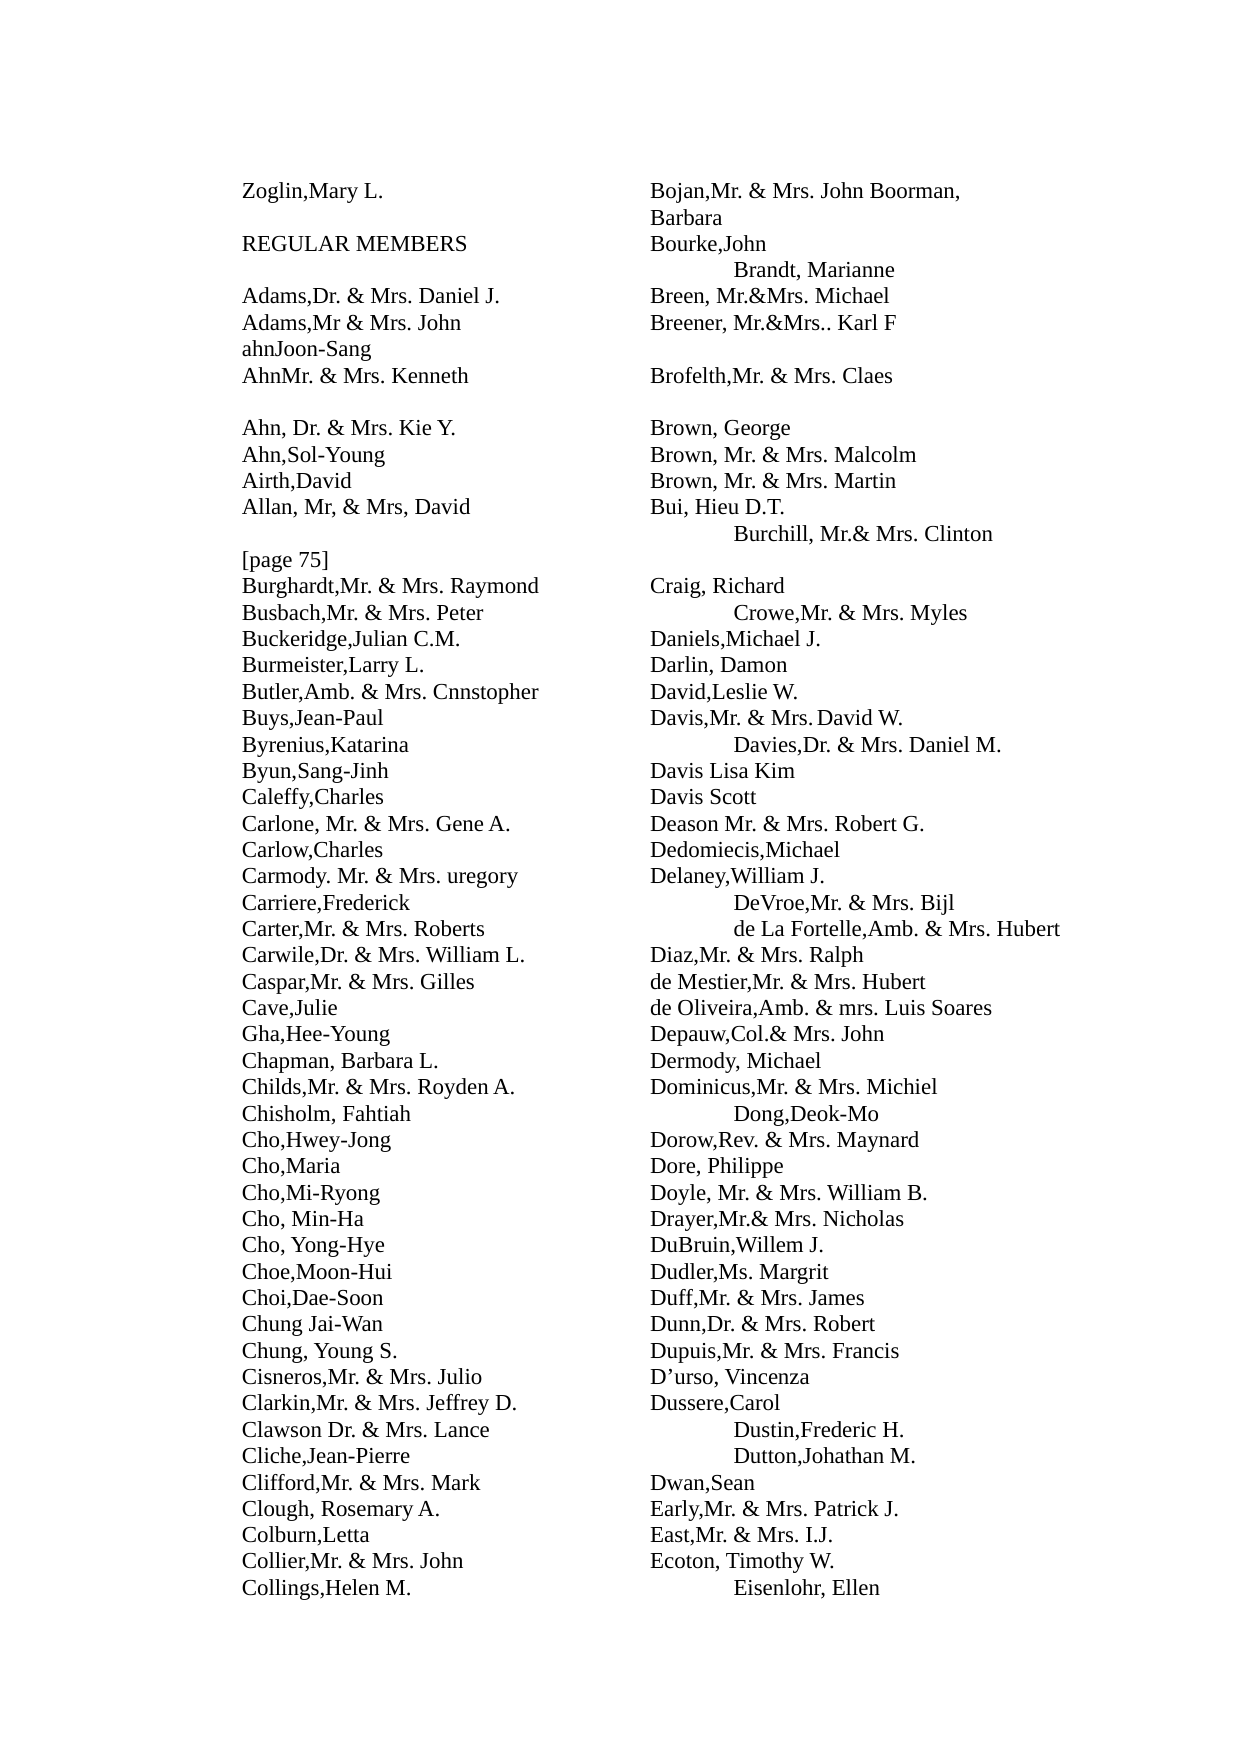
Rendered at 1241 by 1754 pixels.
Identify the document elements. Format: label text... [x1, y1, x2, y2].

text Byun,Sang-Jinh Davis Lisa Kim [150, 757, 1090, 783]
text Chung Jai-Wan Dunn,Dr. & Mrs. Robert [150, 1310, 1090, 1337]
text Chisholm, Fahtiah Dong,Deok-Mo [150, 1099, 1090, 1126]
text AhnMr. & Mrs. Kenneth Brofelth,Mr. & Mrs. Claes [150, 362, 1090, 388]
text Cliche,Jean-Pierre Dutton,Johathan M. [150, 1442, 1090, 1468]
text Ahn,Sol-Young Brown, Mr. & Mrs. Malcolm [150, 441, 1090, 467]
text Carriere,Frederick DeVroe,Mr. & Mrs. Bijl [150, 889, 1090, 915]
text Buckeridge,Julian C.M. Daniels,Michael J. [150, 625, 1090, 652]
text Butler,Amb. & Mrs. Cnnstopher David,Leslie W. [150, 678, 1090, 704]
text Chapman, Barbara L. Dermody, Michael [150, 1047, 1090, 1073]
text Cho,Mi-Ryong Doyle, Mr. & Mrs. William B. [150, 1179, 1090, 1205]
text Caspar,Mr. & Mrs. Gilles de Mestier,Mr. & Mrs. Hubert [150, 968, 1090, 994]
text Cho,Hwey-Jong Dorow,Rev. & Mrs. Maynard [150, 1126, 1090, 1152]
text Collings,Helen M. Eisenlohr, Ellen [150, 1574, 1090, 1600]
text Carmody. Mr. & Mrs. uregory Delaney,William J. [150, 862, 1090, 889]
text Childs,Mr. & Mrs. Royden A. Dominicus,Mr. & Mrs. Michiel [150, 1073, 1090, 1099]
text Buys,Jean-Paul Davis,Mr. & Mrs. David W. [150, 704, 1090, 731]
text Burghardt,Mr. & Mrs. Raymond Craig, Richard [150, 572, 1090, 599]
text Clifford,Mr. & Mrs. Mark Dwan,Sean [150, 1468, 1090, 1495]
text Colburn,Letta East,Mr. & Mrs. I.J. [150, 1521, 1090, 1548]
text Gha,Hee-Young Depauw,Col.& Mrs. John [150, 1021, 1090, 1047]
text Carwile,Dr. & Mrs. William L. Diaz,Mr. & Mrs. Ralph [150, 941, 1090, 968]
text Carlow,Charles Dedomiecis,Michael [150, 836, 1090, 862]
text Cho, Yong-Hye DuBruin,Willem J. [150, 1231, 1090, 1258]
text Cisneros,Mr. & Mrs. Julio D’urso, Vincenza [150, 1363, 1090, 1389]
text ahnJoon-Sang [150, 335, 1090, 362]
text Burmeister,Larry L. Darlin, Damon [150, 652, 1090, 678]
text Burchill, Mr.& Mrs. Clinton [150, 520, 1090, 546]
text REGULAR MEMBERS Bourke,John [150, 230, 1090, 256]
text Zoglin,Mary L. Bojan,Mr. & Mrs. John Boorman, Barbara [150, 177, 1090, 230]
text Adams,Mr & Mrs. John Breener, Mr.&Mrs.. Karl F [150, 309, 1090, 335]
text Collier,Mr. & Mrs. John Ecoton, Timothy W. [150, 1548, 1090, 1574]
text Clawson Dr. & Mrs. Lance Dustin,Frederic H. [150, 1416, 1090, 1442]
text Chung, Young S. Dupuis,Mr. & Mrs. Francis [150, 1337, 1090, 1363]
text Choi,Dae-Soon Duff,Mr. & Mrs. James [150, 1284, 1090, 1310]
text Busbach,Mr. & Mrs. Peter Crowe,Mr. & Mrs. Myles [150, 599, 1090, 625]
text [page 75] [150, 546, 1090, 572]
text Clarkin,Mr. & Mrs. Jeffrey D. Dussere,Carol [150, 1389, 1090, 1416]
text Ahn, Dr. & Mrs. Kie Y. Brown, George [150, 414, 1090, 441]
text Caleffy,Charles Davis Scott [150, 783, 1090, 810]
text Airth,David Brown, Mr. & Mrs. Martin [150, 467, 1090, 493]
text Carter,Mr. & Mrs. Roberts de La Fortelle,Amb. & Mrs. Hubert [150, 915, 1090, 941]
text Carlone, Mr. & Mrs. Gene A. Deason Mr. & Mrs. Robert G. [150, 810, 1090, 836]
text Clough, Rosemary A. Early,Mr. & Mrs. Patrick J. [150, 1495, 1090, 1521]
text Cave,Julie de Oliveira,Amb. & mrs. Luis Soares [150, 994, 1090, 1021]
text Allan, Mr, & Mrs, David Bui, Hieu D.T. [150, 493, 1090, 520]
text Cho, Min-Ha Drayer,Mr.& Mrs. Nicholas [150, 1205, 1090, 1231]
text Choe,Moon-Hui Dudler,Ms. Margrit [150, 1258, 1090, 1284]
text Adams,Dr. & Mrs. Daniel J. Breen, Mr.&Mrs. Michael [150, 283, 1090, 309]
text Cho,Maria Dore, Philippe [150, 1152, 1090, 1179]
text Brandt, Marianne [150, 256, 1090, 283]
text Byrenius,Katarina Davies,Dr. & Mrs. Daniel M. [150, 731, 1090, 757]
